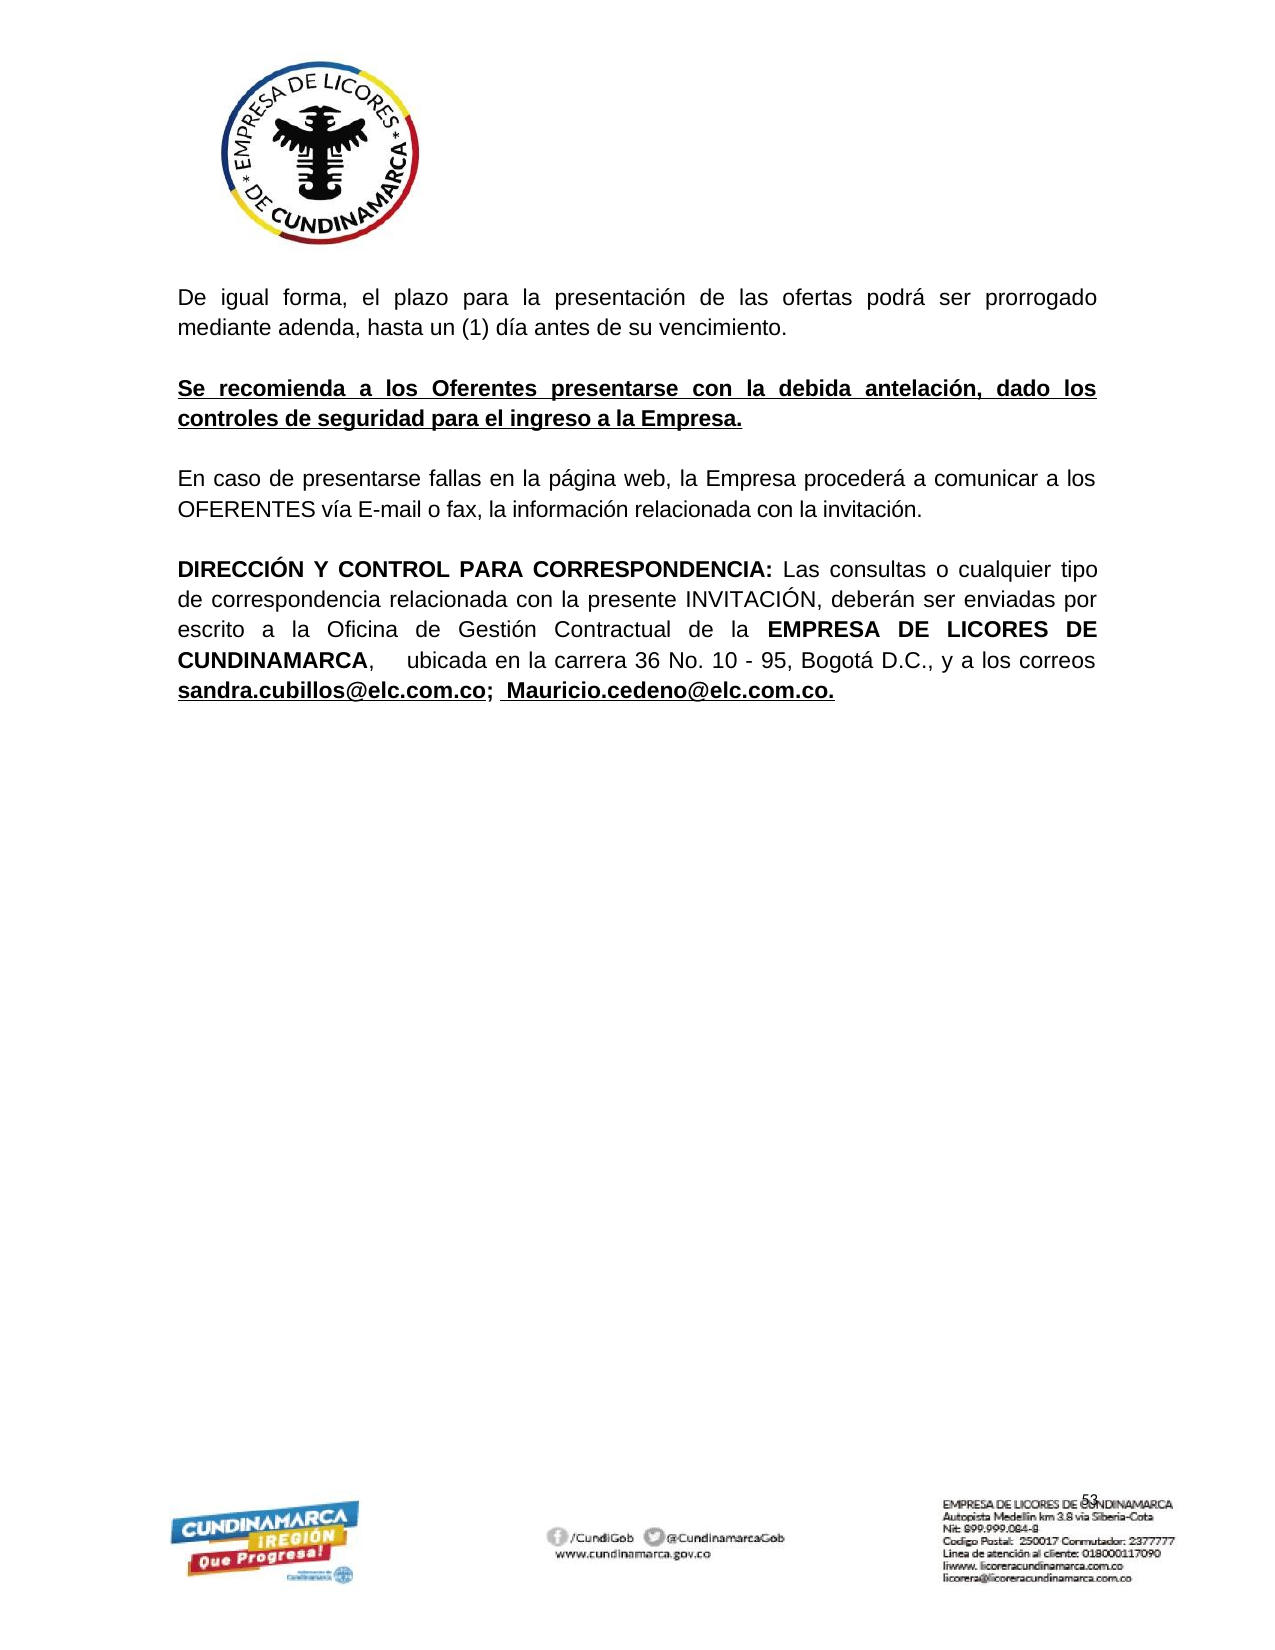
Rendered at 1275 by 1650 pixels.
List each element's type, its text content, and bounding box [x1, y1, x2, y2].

picture [89, 1490, 1186, 1592]
picture [177, 51, 463, 254]
text DIRECCIÓN Y CONTROL PARA CORRESPONDENCIA: Las consultas o cualquier tipo de correspondencia relacionada con la presente INVITACIÓN, deberán ser enviadas por escrito a la Oficina de Gestión Contractual de la EMPRESA DE LICORES DE CUNDINAMARCA, ubicada en la carrera 36 No. 10 - 95, Bogotá D.C., y a los correos sandra.cubillos@elc.com.co; Mauricio.cedeno@elc.com.co. [177, 556, 1098, 703]
text De igual forma, el plazo para la presentación de las ofertas podrá ser prorrogado mediante adenda, hasta un (1) día antes de su vencimiento. [177, 284, 1098, 341]
text Se recomienda a los Oferentes presentarse con la debida antelación, dado los controles de seguridad para el ingreso a la Empresa. [177, 375, 1098, 431]
text En caso de presentarse fallas en la página web, la Empresa procederá a comunicar a los OFERENTES vía E-mail o fax, la información relacionada con la invitación. [177, 465, 1098, 522]
